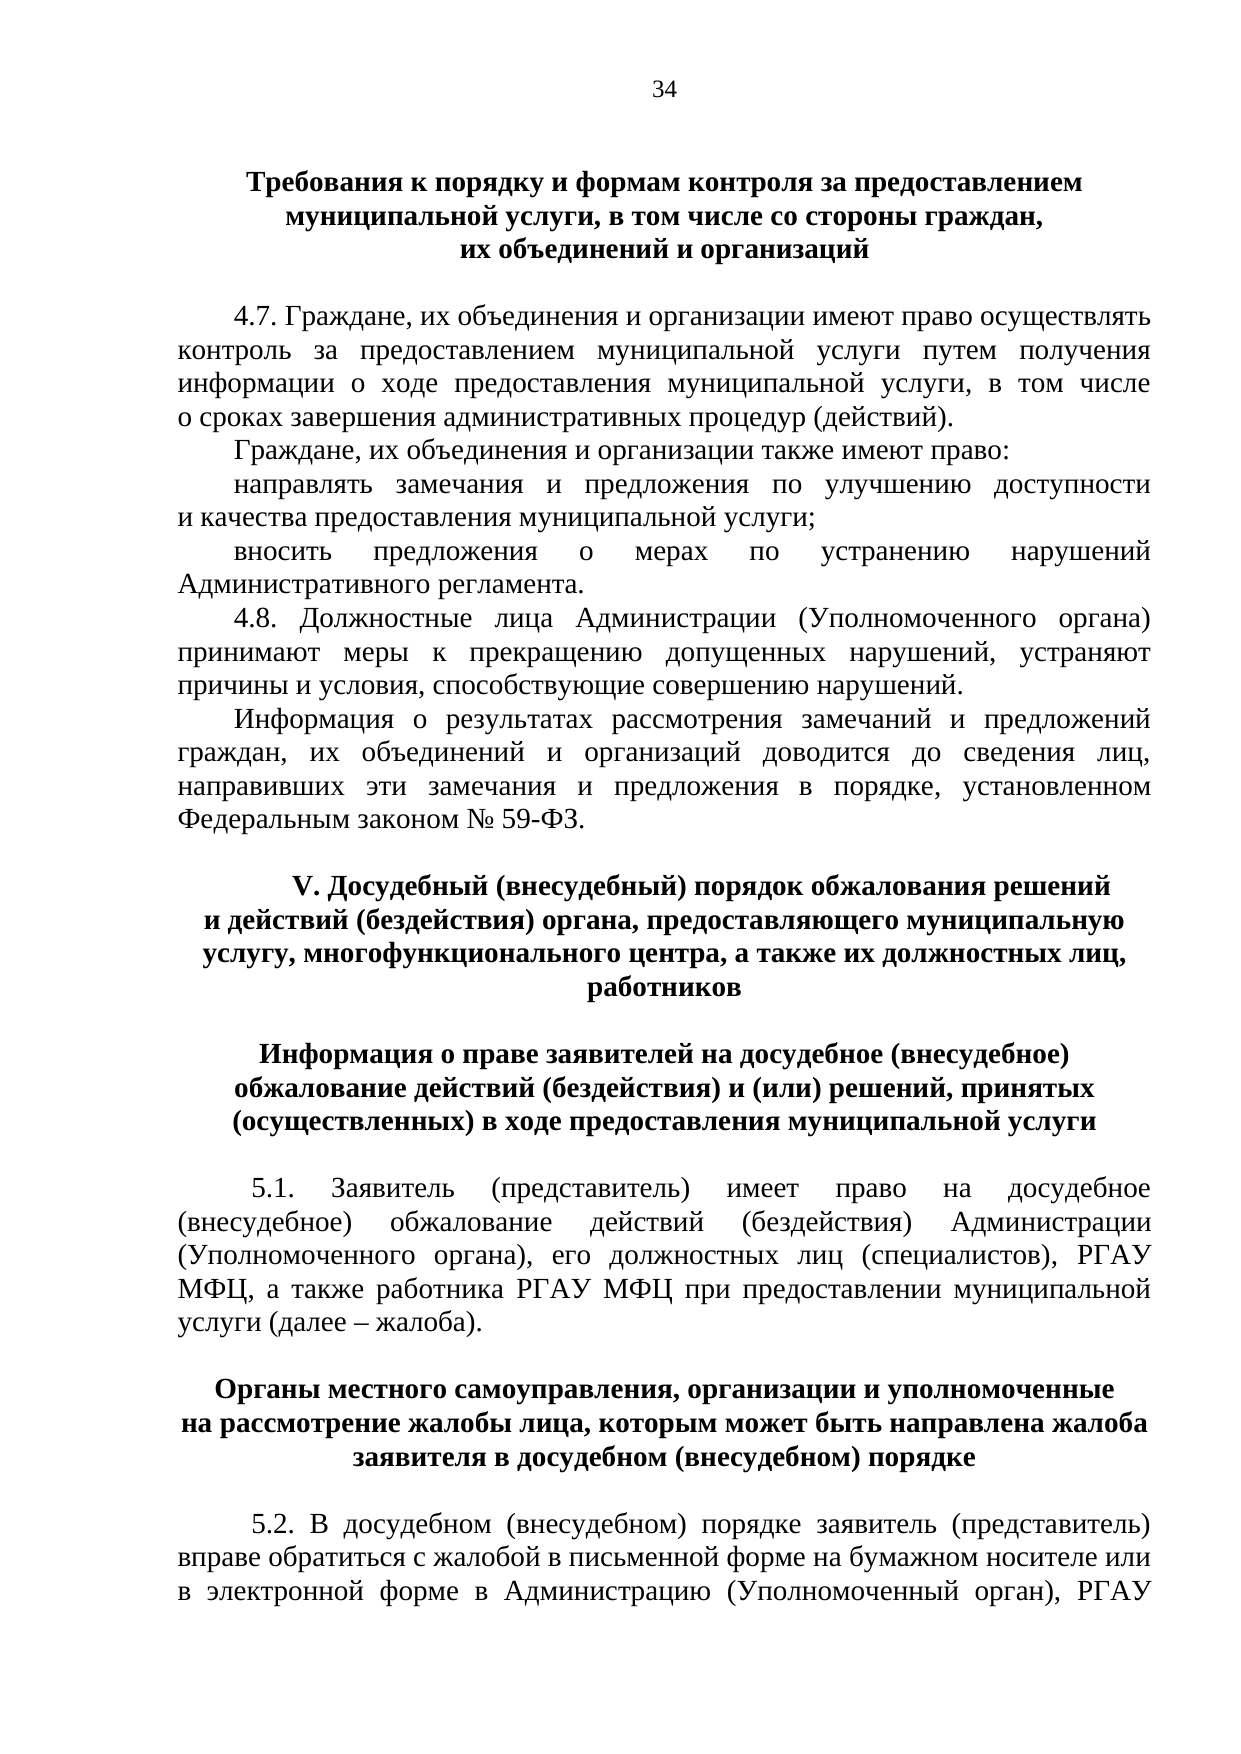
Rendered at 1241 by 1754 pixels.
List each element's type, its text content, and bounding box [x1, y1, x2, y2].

text вносить предложения о мерах по устранению нарушений Административного регламента. [177, 533, 1152, 600]
text Требования к порядку и формам контроля за предоставлением [177, 164, 1152, 198]
text 4.7. Граждане, их объединения и организации имеют право осуществлять контроль за предоставлением муниципальной услуги путем получения информации о ходе предоставления муниципальной услуги, в том числе о сроках завершения административных процедур (действий). [177, 298, 1152, 432]
text их объединений и организаций [177, 231, 1152, 265]
text Информация о праве заявителей на досудебное (внесудебное) обжалование действий (бездействия) и (или) решений, принятых (осуществленных) в ходе предоставления муниципальной услуги [177, 1036, 1152, 1137]
text 5.1. Заявитель (представитель) имеет право на досудебное (внесудебное) обжалование действий (бездействия) Администрации (Уполномоченного органа), его должностных лиц (специалистов), РГАУ МФЦ, а также работника РГАУ МФЦ при предоставлении муниципальной услуги (далее – жалоба). [177, 1170, 1152, 1338]
text Информация о результатах рассмотрения замечаний и предложений граждан, их объединений и организаций доводится до сведения лиц, направивших эти замечания и предложения в порядке, установленном Федеральным законом № 59-ФЗ. [177, 701, 1152, 835]
text 4.8. Должностные лица Администрации (Уполномоченного органа) принимают меры к прекращению допущенных нарушений, устраняют причины и условия, способствующие совершению нарушений. [177, 600, 1152, 701]
text Органы местного самоуправления, организации и уполномоченные на рассмотрение жалобы лица, которым может быть направлена жалоба заявителя в досудебном (внесудебном) порядке [177, 1372, 1152, 1472]
text V. Досудебный (внесудебный) порядок обжалования решений и действий (бездействия) органа, предоставляющего муниципальную услугу, многофункционального центра, а также их должностных лиц, работников [177, 868, 1152, 1003]
text Граждане, их объединения и организации также имеют право: [177, 432, 1152, 466]
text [177, 1506, 1152, 1606]
text направлять замечания и предложения по улучшению доступности и качества предоставления муниципальной услуги; [177, 466, 1152, 533]
text муниципальной услуги, в том числе со стороны граждан, [177, 198, 1152, 231]
